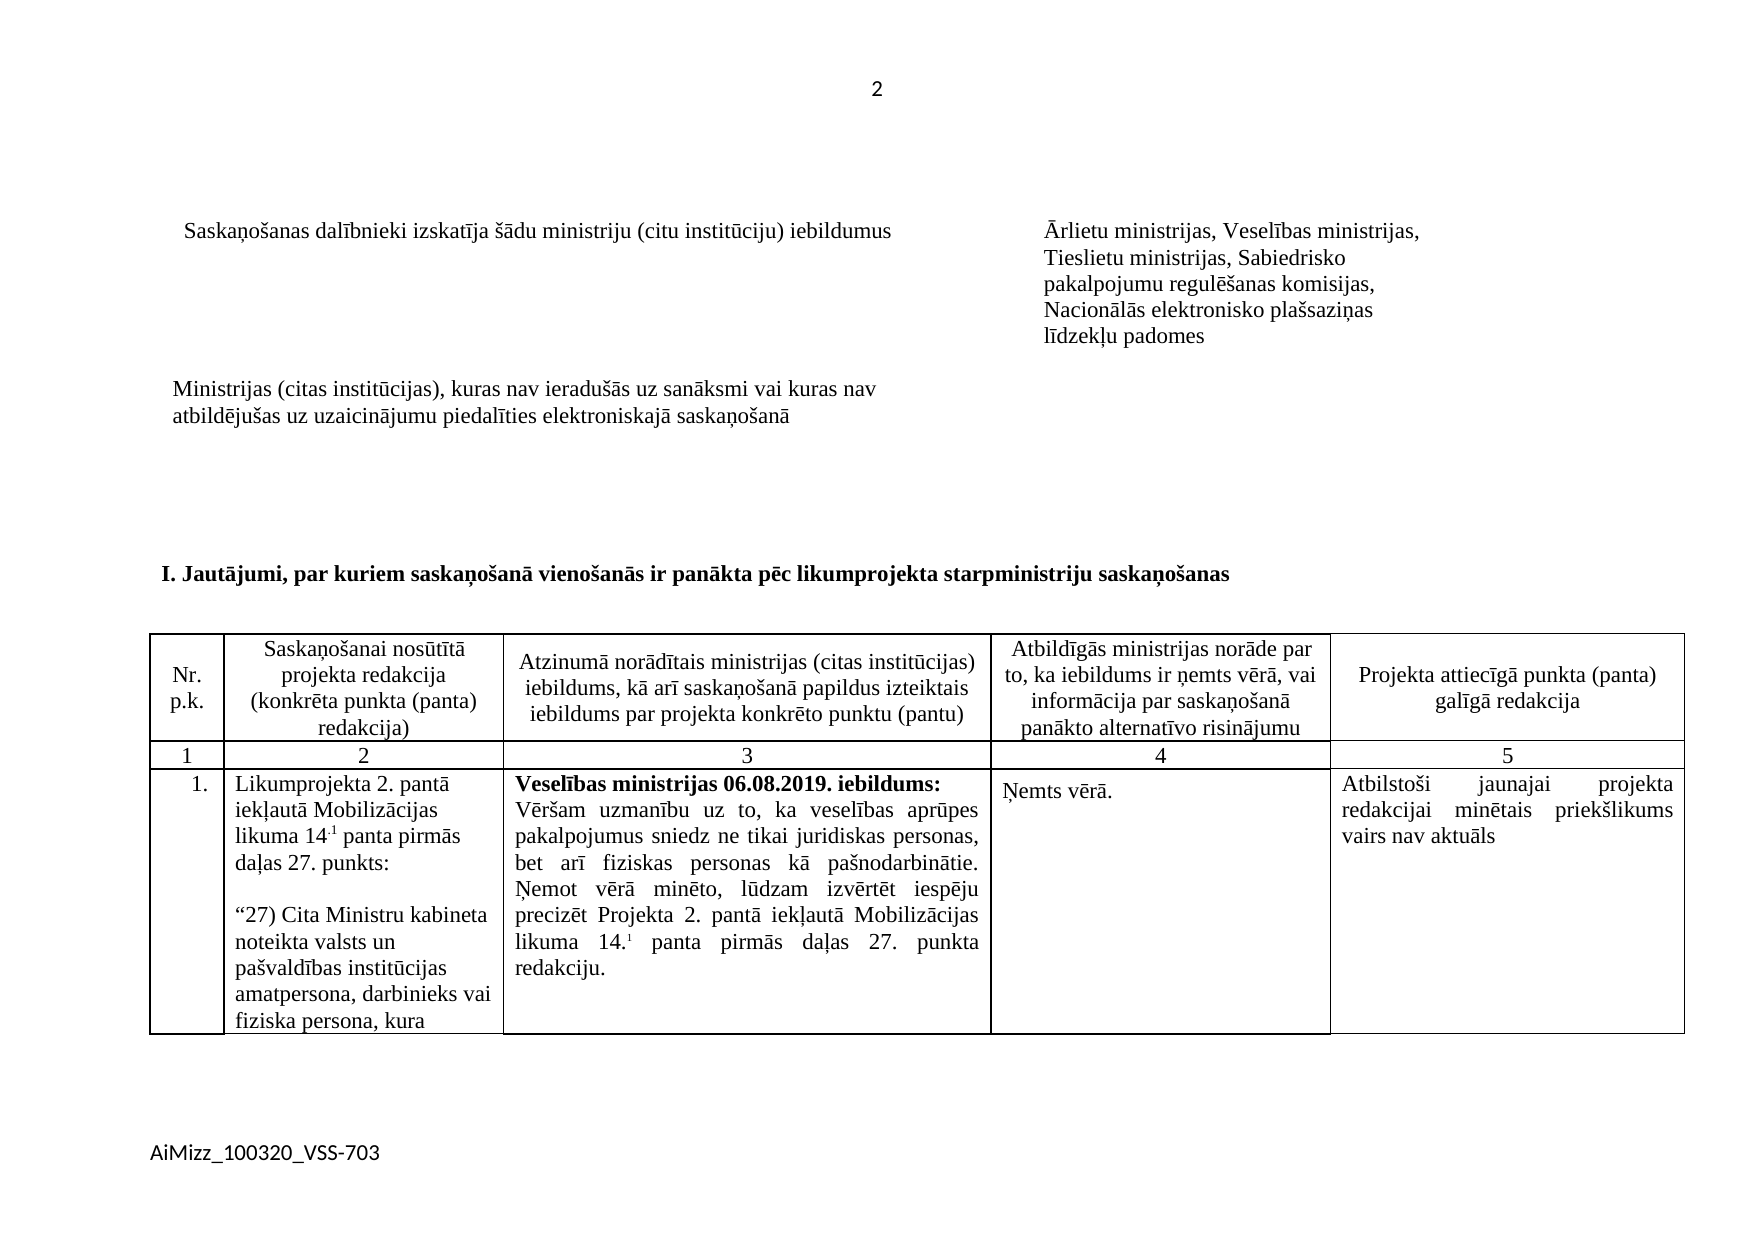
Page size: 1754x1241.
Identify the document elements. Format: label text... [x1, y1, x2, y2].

table_cell 3 [504, 742, 990, 768]
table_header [150, 188, 1435, 586]
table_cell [225, 770, 503, 1033]
table_cell 1 [151, 742, 223, 768]
table_cell Ņemts vērā. [992, 770, 1330, 1033]
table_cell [1331, 769, 1684, 1033]
table_header Atzinumā norādītais ministrijas (citas institūcijas) iebildums, kā arī saskaņošanā papildus izteiktais iebildums par projekta konkrēto punktu (pantu) [504, 635, 990, 740]
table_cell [504, 770, 990, 1033]
table_header Nr. p.k. [151, 635, 223, 740]
table_cell [151, 770, 223, 1033]
table_header Projekta attiecīgā punkta (panta) galīgā redakcija [1331, 634, 1684, 740]
table_header Atbildīgās ministrijas norāde par to, ka iebildums ir ņemts vērā, vai informācija par saskaņošanā panākto alternatīvo risinājumu [992, 635, 1330, 740]
table_cell 5 [1331, 741, 1684, 768]
table_header Saskaņošanai nosūtītā projekta redakcija (konkrēta punkta (panta) redakcija) [225, 635, 503, 740]
table_cell 4 [992, 742, 1330, 768]
table_cell 2 [225, 742, 503, 768]
